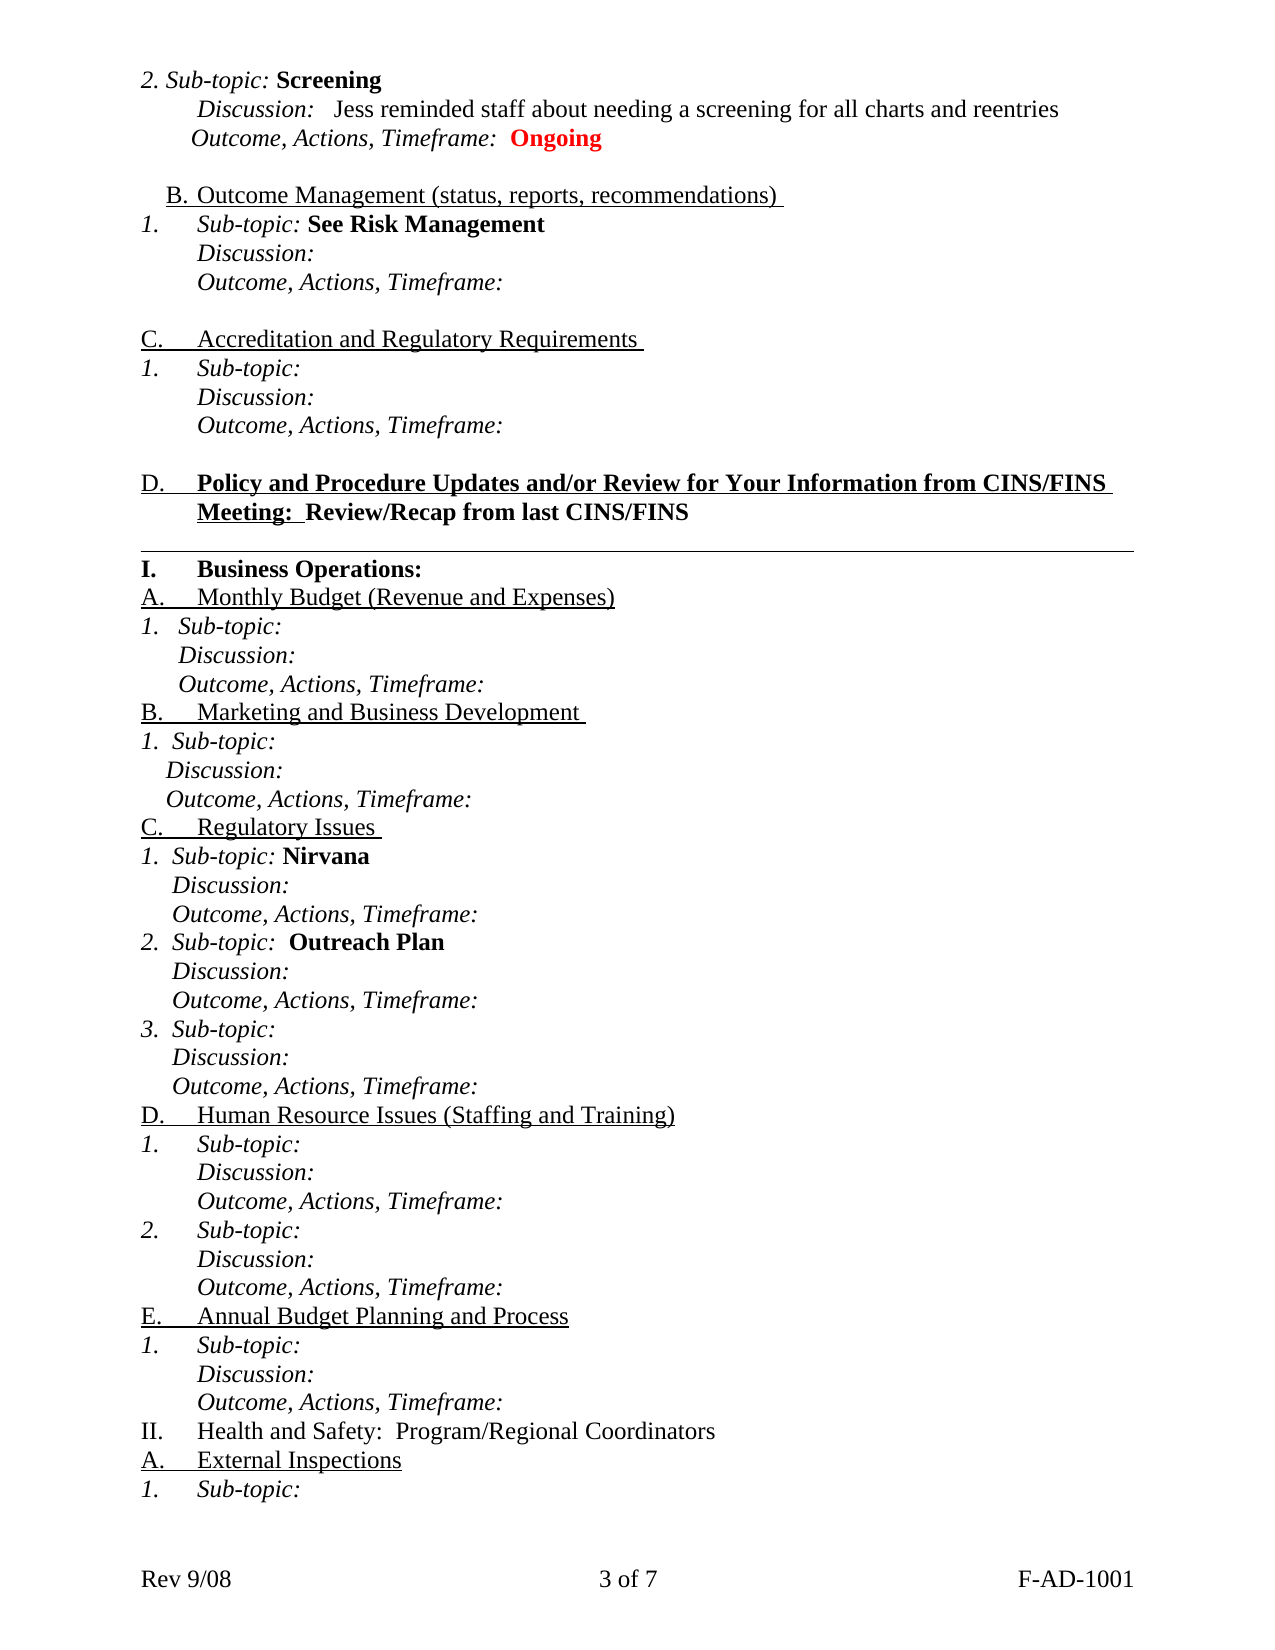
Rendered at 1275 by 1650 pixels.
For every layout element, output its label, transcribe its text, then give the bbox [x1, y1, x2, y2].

text Discussion: [141, 238, 1134, 267]
text 2. Sub-topic: Outreach Plan [141, 927, 1134, 956]
text Discussion: [141, 1244, 1134, 1272]
text Discussion: [141, 640, 1134, 669]
text 2. Sub-topic: Screening [141, 66, 1134, 94]
text Outcome, Actions, Timeframe: [141, 1387, 1134, 1416]
text C. Regulatory Issues [141, 812, 1134, 841]
text 1. Sub-topic: [141, 726, 1134, 755]
text C. Accreditation and Regulatory Requirements [141, 324, 1134, 353]
text Outcome, Actions, Timeframe: [141, 1071, 1134, 1100]
text 3. Sub-topic: [141, 1014, 1134, 1042]
text 1. Sub-topic: [141, 611, 1134, 640]
text Outcome, Actions, Timeframe: [141, 1272, 1134, 1301]
text 1. Sub-topic: Nirvana [141, 841, 1134, 870]
text D. Policy and Procedure Updates and/or Review for Your Information from CINS/FINS Meeting: Review/Recap from last CINS/FINS [141, 468, 1134, 526]
text Discussion: [141, 755, 1134, 784]
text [141, 123, 1134, 152]
text Outcome, Actions, Timeframe: [141, 669, 1134, 697]
text Outcome, Actions, Timeframe: [141, 411, 1134, 439]
text Discussion: [141, 1157, 1134, 1186]
text B. Outcome Management (status, reports, recommendations) [141, 181, 1134, 209]
text 1. Sub-topic: [141, 353, 1134, 382]
text Outcome, Actions, Timeframe: [141, 1186, 1134, 1215]
text A. External Inspections [141, 1445, 1134, 1474]
text E. Annual Budget Planning and Process [141, 1301, 1134, 1330]
text 1. Sub-topic: [141, 1129, 1134, 1157]
text 1. Sub-topic: [141, 1474, 1134, 1502]
text 1. Sub-topic: [141, 1330, 1134, 1359]
text Outcome, Actions, Timeframe: [141, 784, 1134, 812]
text Outcome, Actions, Timeframe: [141, 899, 1134, 927]
text II. Health and Safety: Program/Regional Coordinators [141, 1416, 1134, 1445]
text 2. Sub-topic: [141, 1215, 1134, 1244]
text D. Human Resource Issues (Staffing and Training) [141, 1100, 1134, 1129]
text Discussion: [141, 382, 1134, 411]
text Outcome, Actions, Timeframe: [141, 985, 1134, 1014]
text A. Monthly Budget (Revenue and Expenses) [141, 582, 1134, 611]
text Discussion: [141, 1359, 1134, 1387]
text Discussion: [141, 956, 1134, 985]
text Discussion: [141, 1042, 1134, 1071]
text Outcome, Actions, Timeframe: [141, 267, 1134, 296]
text I. Business Operations: [141, 552, 1134, 582]
text Discussion: [141, 870, 1134, 899]
text B. Marketing and Business Development [141, 697, 1134, 726]
text 1. Sub-topic: See Risk Management [141, 209, 1134, 238]
text Discussion: Jess reminded staff about needing a screening for all charts and reentries [141, 94, 1134, 123]
